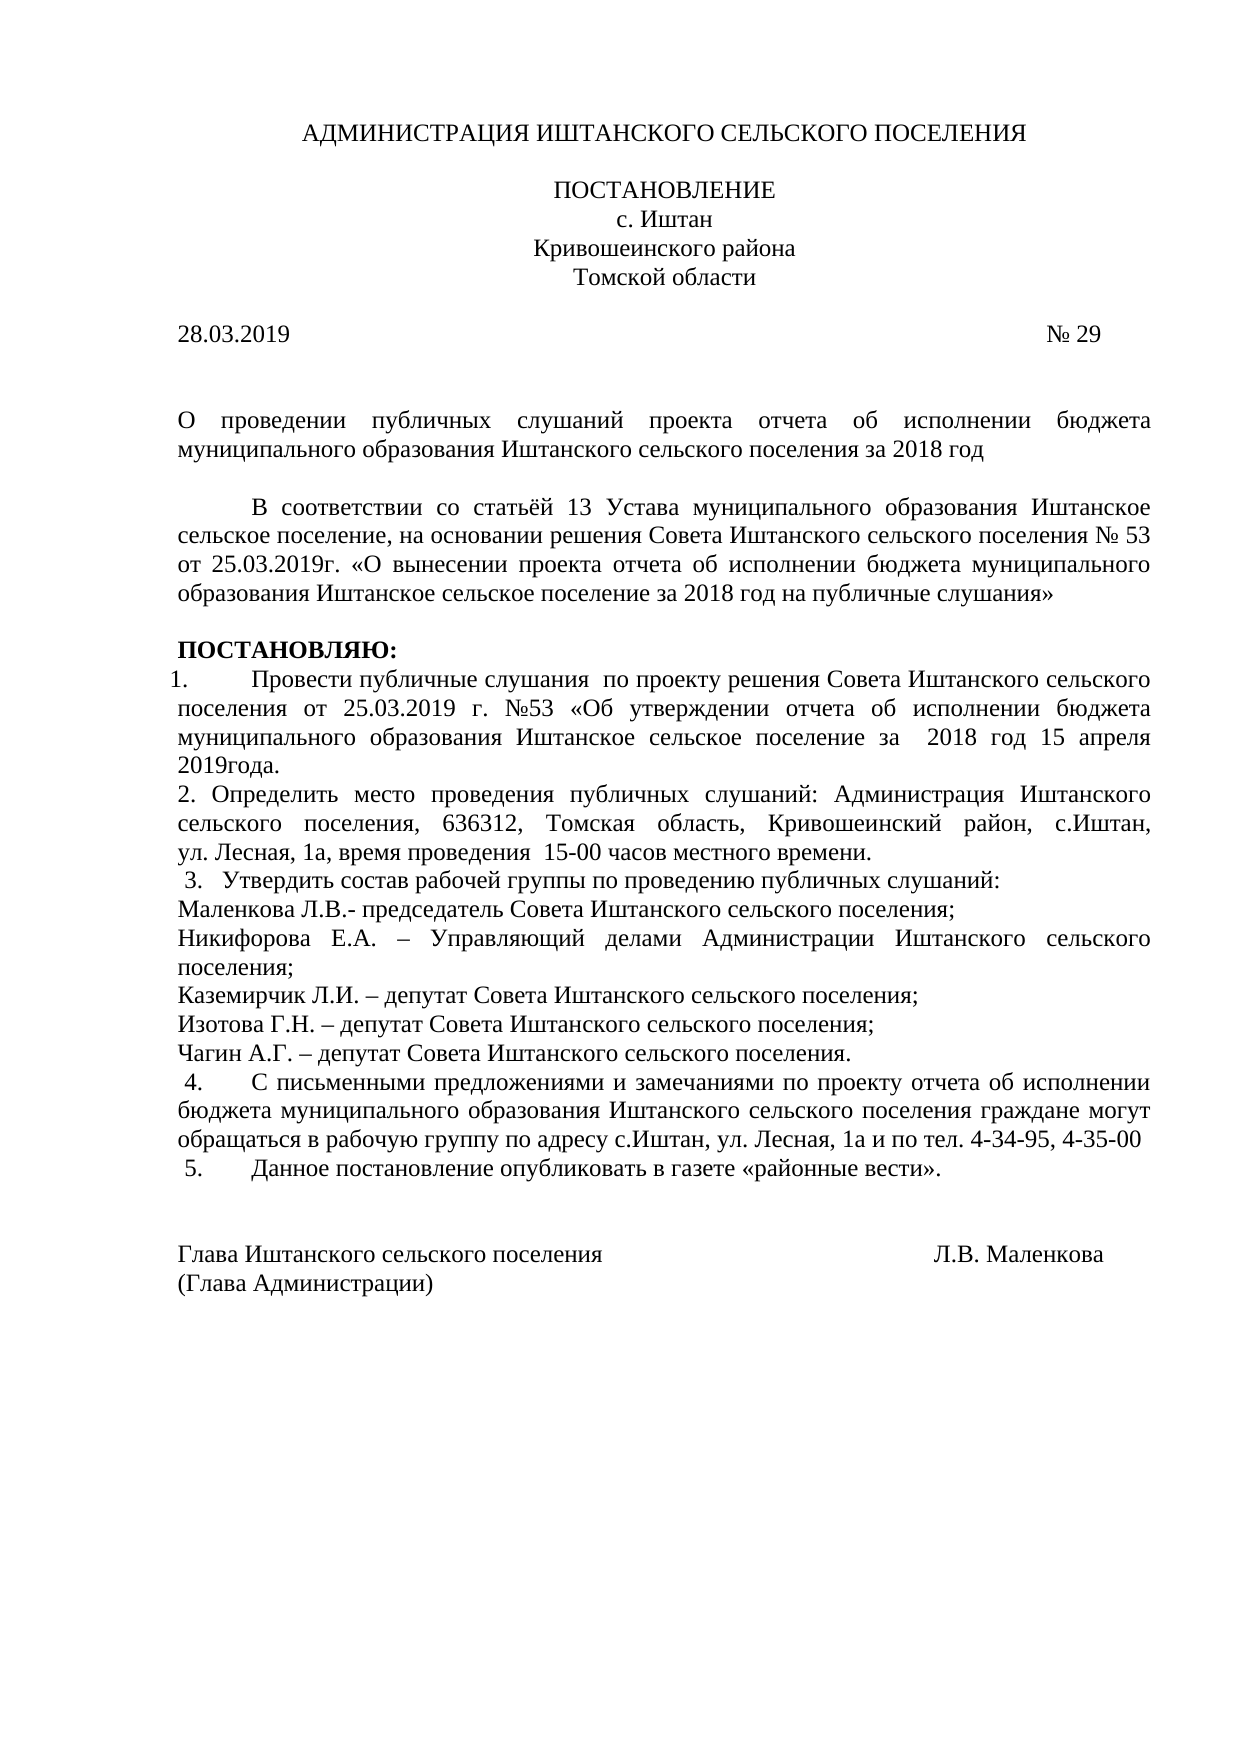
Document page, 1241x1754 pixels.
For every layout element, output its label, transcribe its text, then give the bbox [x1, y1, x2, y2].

list С письменными предложениями и замечаниями по проекту отчета об исполнении бюджета муниципального образования Иштанского сельского поселения граждане могут обращаться в рабочую группу по адресу с.Иштан, ул. Лесная, 1а и по тел. 4-34-95, 4-35-00 [177, 1067, 1152, 1153]
list Данное постановление опубликовать в газете «районные вести». [177, 1153, 1152, 1182]
text О проведении публичных слушаний проекта отчета об исполнении бюджета муниципального образования Иштанского сельского поселения за 2018 год [177, 406, 1152, 463]
text Томской области [177, 262, 1152, 291]
text АДМИНИСТРАЦИЯ ИШТАНСКОГО СЕЛЬСКОГО ПОСЕЛЕНИЯ [177, 118, 1152, 147]
text Изотова Г.Н. – депутат Совета Иштанского сельского поселения; [177, 1009, 1152, 1038]
text с. Иштан [177, 204, 1152, 233]
list Провести публичные слушания по проекту решения Совета Иштанского сельского поселения от 25.03.2019 г. №53 «Об утверждении отчета об исполнении бюджета муниципального образования Иштанское сельское поселение за 2018 год 15 апреля 2019года. [169, 664, 1152, 779]
text ПОСТАНОВЛЕНИЕ [177, 176, 1152, 204]
text Никифорова Е.А. – Управляющий делами Администрации Иштанского сельского поселения; [177, 923, 1152, 981]
text Кривошеинского района [177, 233, 1152, 262]
text Каземирчик Л.И. – депутат Совета Иштанского сельского поселения; [177, 981, 1152, 1009]
text Глава Иштанского сельского поселения Л.В. Маленкова [177, 1239, 1152, 1268]
list Утвердить состав рабочей группы по проведению публичных слушаний: [184, 866, 1152, 894]
text Чагин А.Г. – депутат Совета Иштанского сельского поселения. [177, 1038, 1152, 1067]
text В соответствии со статьёй 13 Устава муниципального образования Иштанское сельское поселение, на основании решения Совета Иштанского сельского поселения № 53 от 25.03.2019г. «О вынесении проекта отчета об исполнении бюджета муниципального образования Иштанское сельское поселение за 2018 год на публичные слушания» [177, 492, 1152, 607]
text ПОСТАНОВЛЯЮ: [177, 636, 1152, 664]
text (Глава Администрации) [177, 1268, 1152, 1297]
text 28.03.2019 № 29 [177, 319, 1152, 348]
text Маленкова Л.В.- председатель Совета Иштанского сельского поселения; [177, 894, 1152, 923]
text 2. Определить место проведения публичных слушаний: Администрация Иштанского сельского поселения, 636312, Томская область, Кривошеинский район, с.Иштан, ул. Лесная, 1а, время проведения 15-00 часов местного времени. [177, 779, 1152, 866]
